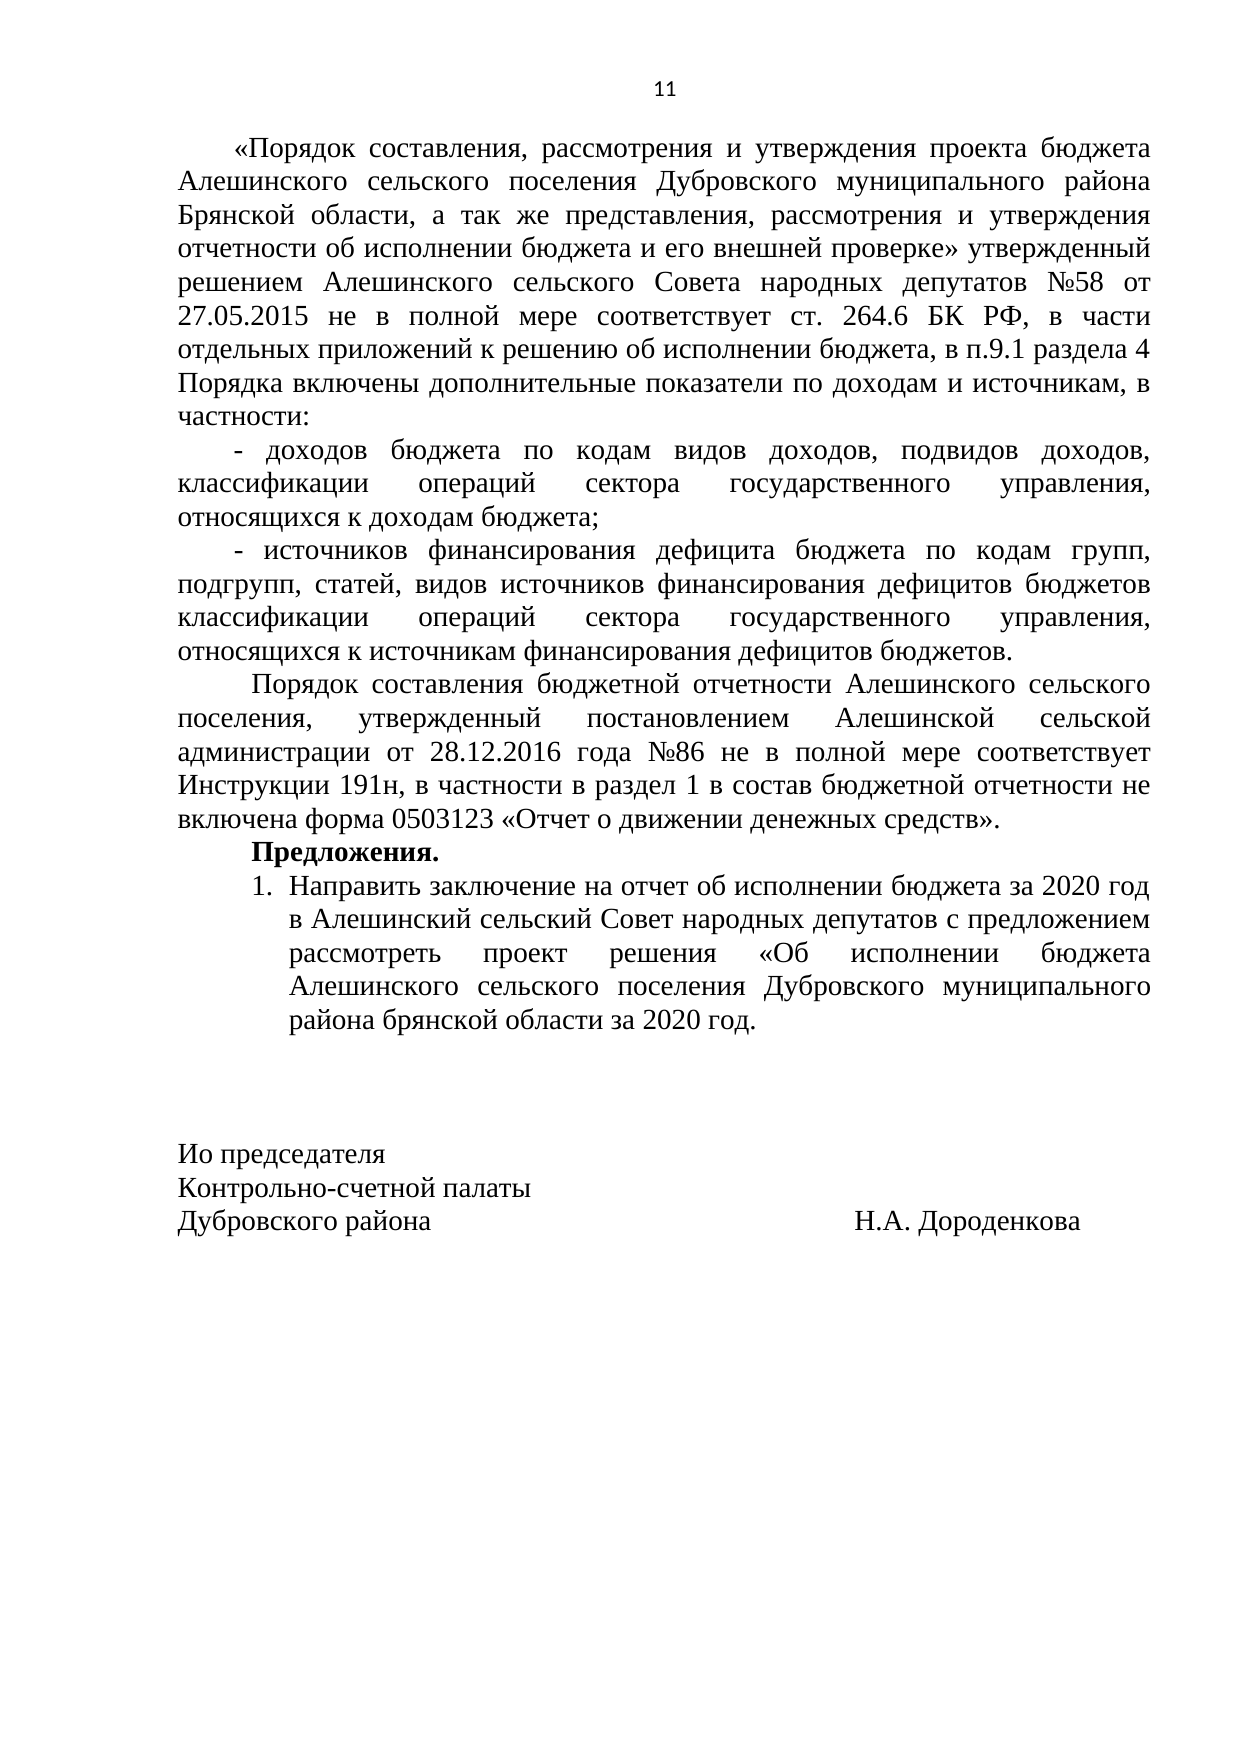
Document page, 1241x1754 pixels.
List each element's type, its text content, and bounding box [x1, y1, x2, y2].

text - доходов бюджета по кодам видов доходов, подвидов доходов, классификации операций сектора государственного управления, относящихся к доходам бюджета; [177, 432, 1152, 532]
text Дубровского района Н.А. Дороденкова [177, 1203, 1152, 1237]
text Контрольно-счетной палаты [177, 1170, 1152, 1203]
text Ио председателя [177, 1136, 1152, 1170]
list Направить заключение на отчет об исполнении бюджета за 2020 год в Алешинский сельский Совет народных депутатов с предложением рассмотреть проект решения «Об исполнении бюджета Алешинского сельского поселения Дубровского муниципального района брянской области за 2020 год. [251, 868, 1152, 1036]
text Порядок составления бюджетной отчетности Алешинского сельского поселения, утвержденный постановлением Алешинской сельской администрации от 28.12.2016 года №86 не в полной мере соответствует Инструкции 191н, в частности в раздел 1 в состав бюджетной отчетности не включена форма 0503123 «Отчет о движении денежных средств». [177, 667, 1152, 834]
text Предложения. [177, 834, 1152, 868]
text - источников финансирования дефицита бюджета по кодам групп, подгрупп, статей, видов источников финансирования дефицитов бюджетов классификации операций сектора государственного управления, относящихся к источникам финансирования дефицитов бюджетов. [177, 532, 1152, 667]
text «Порядок составления, рассмотрения и утверждения проекта бюджета Алешинского сельского поселения Дубровского муниципального района Брянской области, а так же представления, рассмотрения и утверждения отчетности об исполнении бюджета и его внешней проверке» утвержденный решением Алешинского сельского Совета народных депутатов №58 от 27.05.2015 не в полной мере соответствует ст. 264.6 БК РФ, в части отдельных приложений к решению об исполнении бюджета, в п.9.1 раздела 4 Порядка включены дополнительные показатели по доходам и источникам, в частности: [177, 130, 1152, 432]
